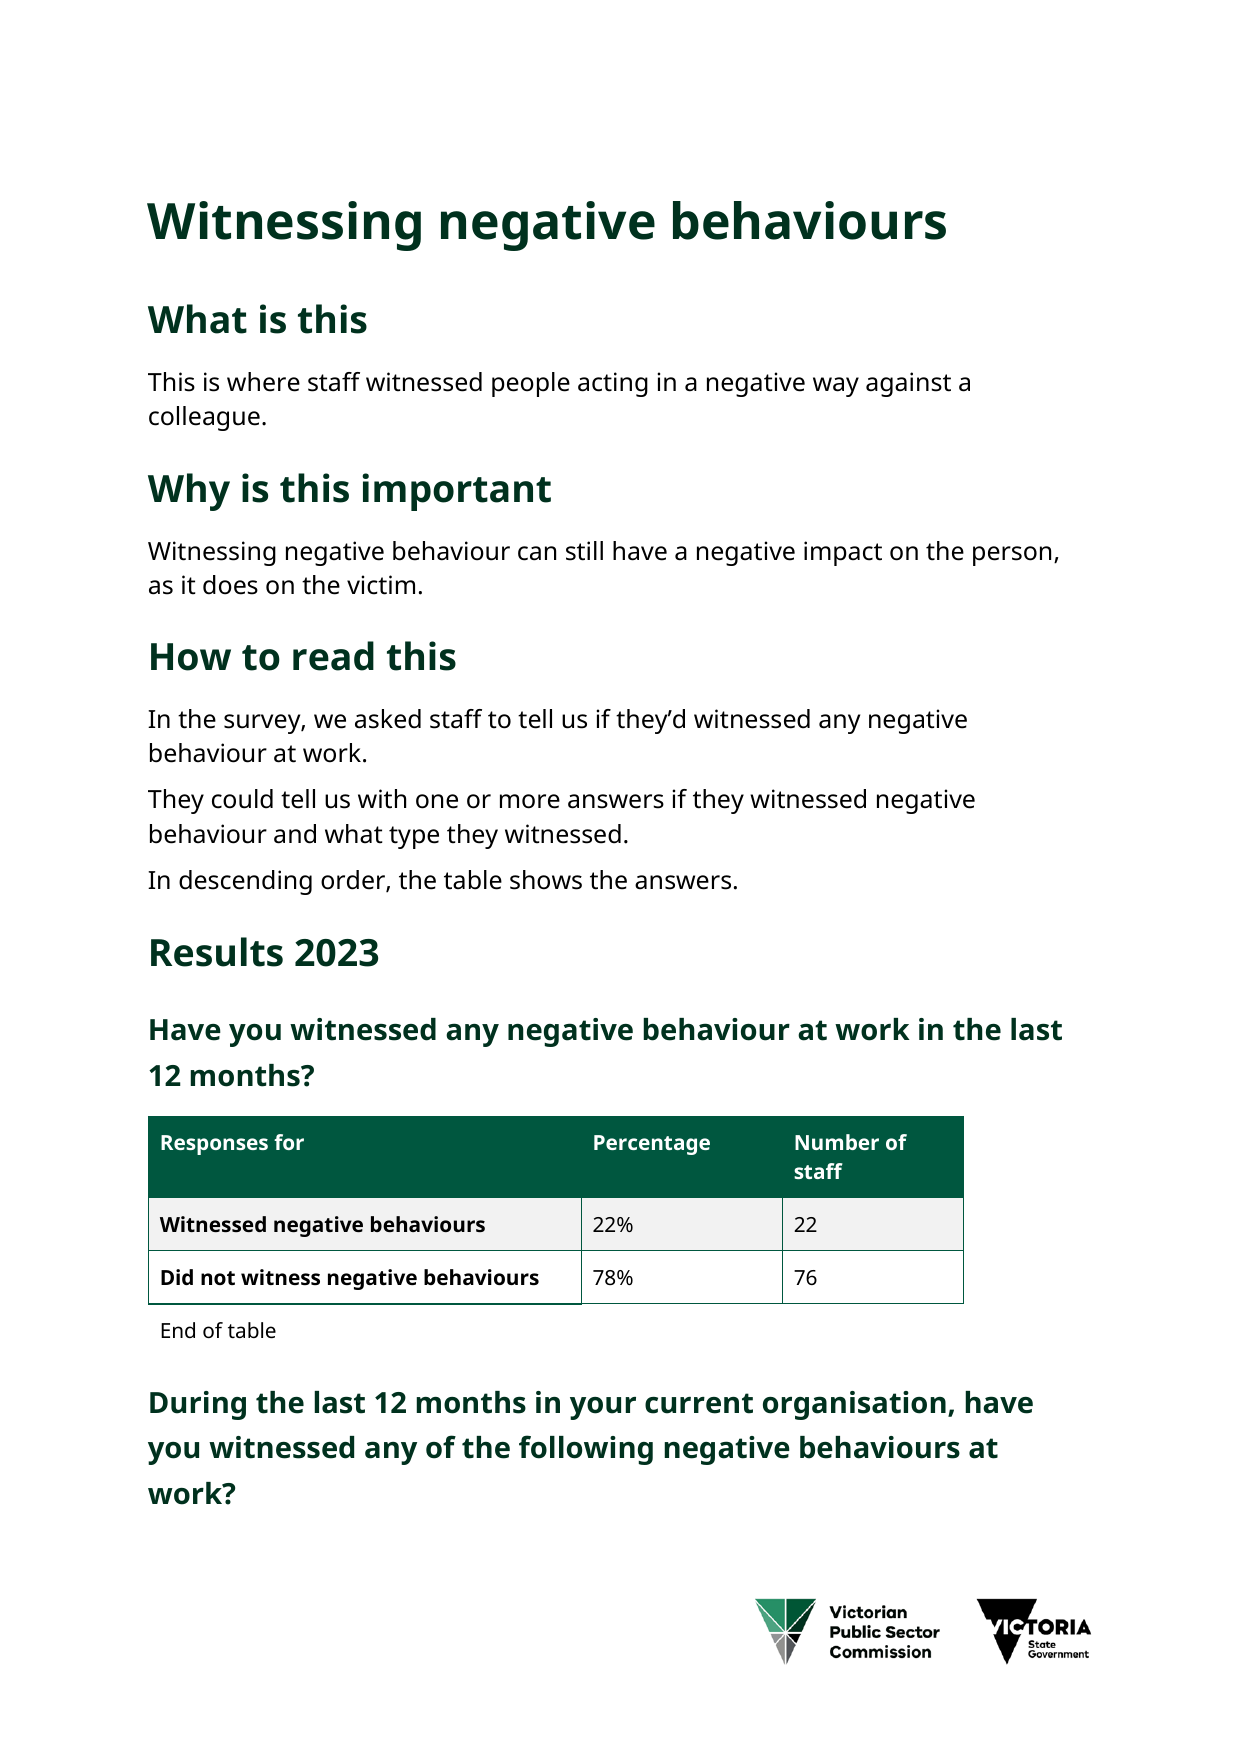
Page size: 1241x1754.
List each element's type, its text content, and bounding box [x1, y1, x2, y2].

subtitle Results 2023 [148, 926, 1092, 977]
text They could tell us with one or more answers if they witnessed negative behaviour and what type they witnessed. [148, 782, 1092, 850]
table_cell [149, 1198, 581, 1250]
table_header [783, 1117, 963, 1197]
text This is where staff witnessed people acting in a negative way against a colleague. [148, 365, 1092, 433]
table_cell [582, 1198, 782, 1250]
subtitle Have you witnessed any negative behaviour at work in the last 12 months? [148, 1009, 1092, 1095]
text In descending order, the table shows the answers. [148, 863, 1092, 897]
subtitle Witnessing negative behaviours [148, 186, 1092, 254]
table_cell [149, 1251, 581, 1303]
subtitle What is this [148, 294, 1092, 345]
text In the survey, we asked staff to tell us if they’d witnessed any negative behaviour at work. [148, 702, 1092, 770]
picture [754, 1598, 1093, 1666]
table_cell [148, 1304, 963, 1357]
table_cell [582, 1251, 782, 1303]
subtitle During the last 12 months in your current organisation, have you witnessed any of the following negative behaviours at work? [148, 1382, 1092, 1513]
subtitle How to read this [148, 631, 1092, 682]
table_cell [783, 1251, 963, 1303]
subtitle Why is this important [148, 462, 1092, 513]
text Witnessing negative behaviour can still have a negative impact on the person, as it does on the victim. [148, 533, 1092, 601]
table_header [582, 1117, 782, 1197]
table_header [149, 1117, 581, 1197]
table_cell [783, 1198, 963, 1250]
